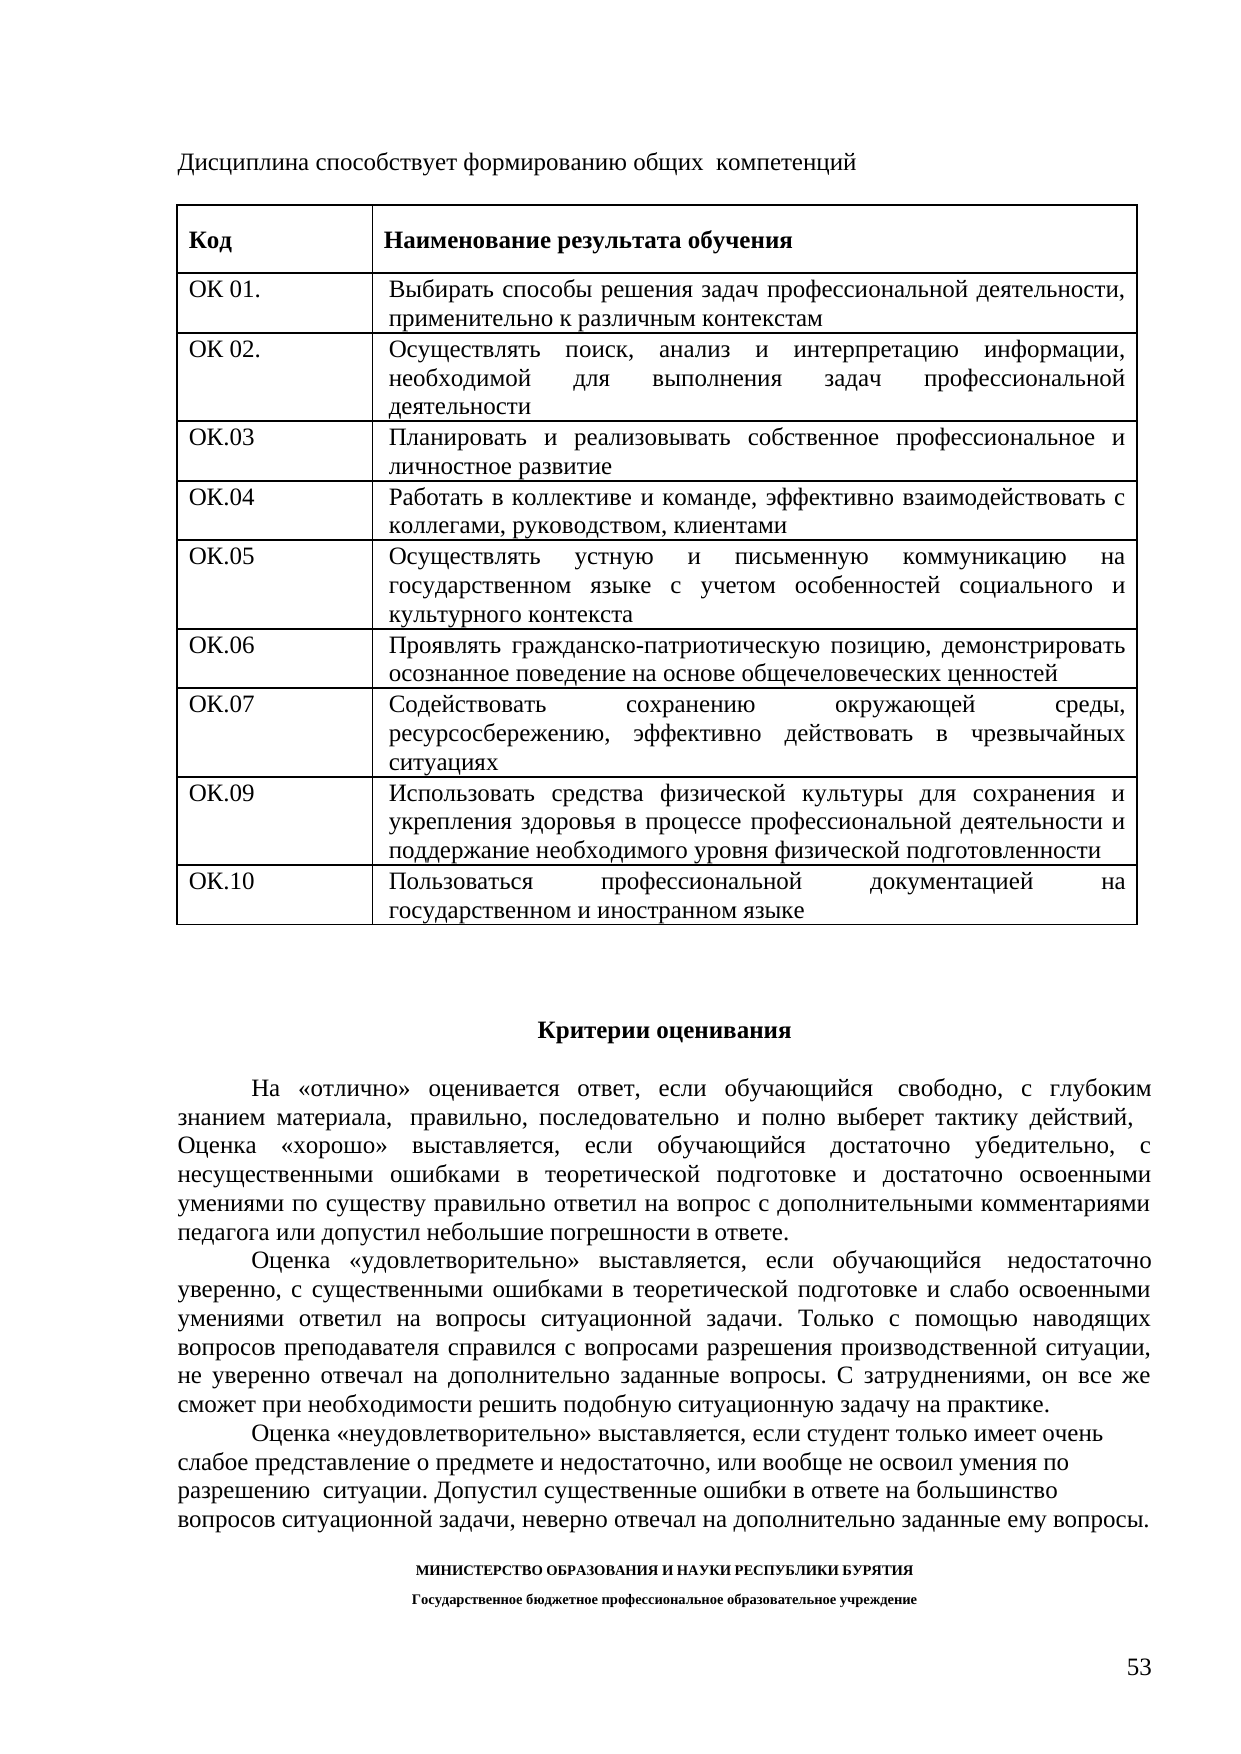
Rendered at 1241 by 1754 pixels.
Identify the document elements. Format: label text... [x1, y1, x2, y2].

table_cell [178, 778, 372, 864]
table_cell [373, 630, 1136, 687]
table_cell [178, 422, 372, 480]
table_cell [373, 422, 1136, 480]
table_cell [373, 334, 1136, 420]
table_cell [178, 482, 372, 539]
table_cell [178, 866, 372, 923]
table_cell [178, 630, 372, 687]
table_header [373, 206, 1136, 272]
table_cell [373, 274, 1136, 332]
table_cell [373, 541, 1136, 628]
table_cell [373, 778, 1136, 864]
text Оценка «неудовлетворительно» выставляется, если студент только имеет очень слабое представление о предмете и недостаточно, или вообще не освоил умения по разрешению ситуации. Допустил существенные ошибки в ответе на большинство вопросов ситуационной задачи, неверно отвечал на дополнительно заданные ему вопросы. [177, 1418, 1152, 1533]
text Оценка «удовлетворительно» выставляется, если обучающийся недостаточно уверенно, с существенными ошибками в теоретической подготовке и слабо освоенными умениями ответил на вопросы ситуационной задачи. Только с помощью наводящих вопросов преподавателя справился с вопросами разрешения производственной ситуации, не уверенно отвечал на дополнительно заданные вопросы. С затруднениями, он все же сможет при необходимости решить подобную ситуационную задачу на практике. [177, 1246, 1152, 1418]
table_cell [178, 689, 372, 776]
text МИНИСТЕРСТВО ОБРАЗОВАНИЯ И НАУКИ РЕСПУБЛИКИ БУРЯТИЯ [177, 1562, 1152, 1591]
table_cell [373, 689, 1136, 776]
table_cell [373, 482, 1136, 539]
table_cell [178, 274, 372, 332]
text Государственное бюджетное профессиональное образовательное учреждение [177, 1591, 1152, 1619]
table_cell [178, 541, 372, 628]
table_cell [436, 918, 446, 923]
text Критерии оценивания [177, 1016, 1152, 1044]
text Дисциплина способствует формированию общих компетенций [177, 147, 1171, 176]
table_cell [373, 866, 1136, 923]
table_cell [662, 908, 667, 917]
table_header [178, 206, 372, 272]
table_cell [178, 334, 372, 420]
text На «отлично» оценивается ответ, если обучающийся свободно, с глубоким знанием материала, правильно, последовательно и полно выберет тактику действий, Оценка «хорошо» выставляется, если обучающийся достаточно убедительно, с несущественными ошибками в теоретической подготовке и достаточно освоенными умениями по существу правильно ответил на вопрос с дополнительными комментариями педагога или допустил небольшие погрешности в ответе. [177, 1073, 1152, 1246]
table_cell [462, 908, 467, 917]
